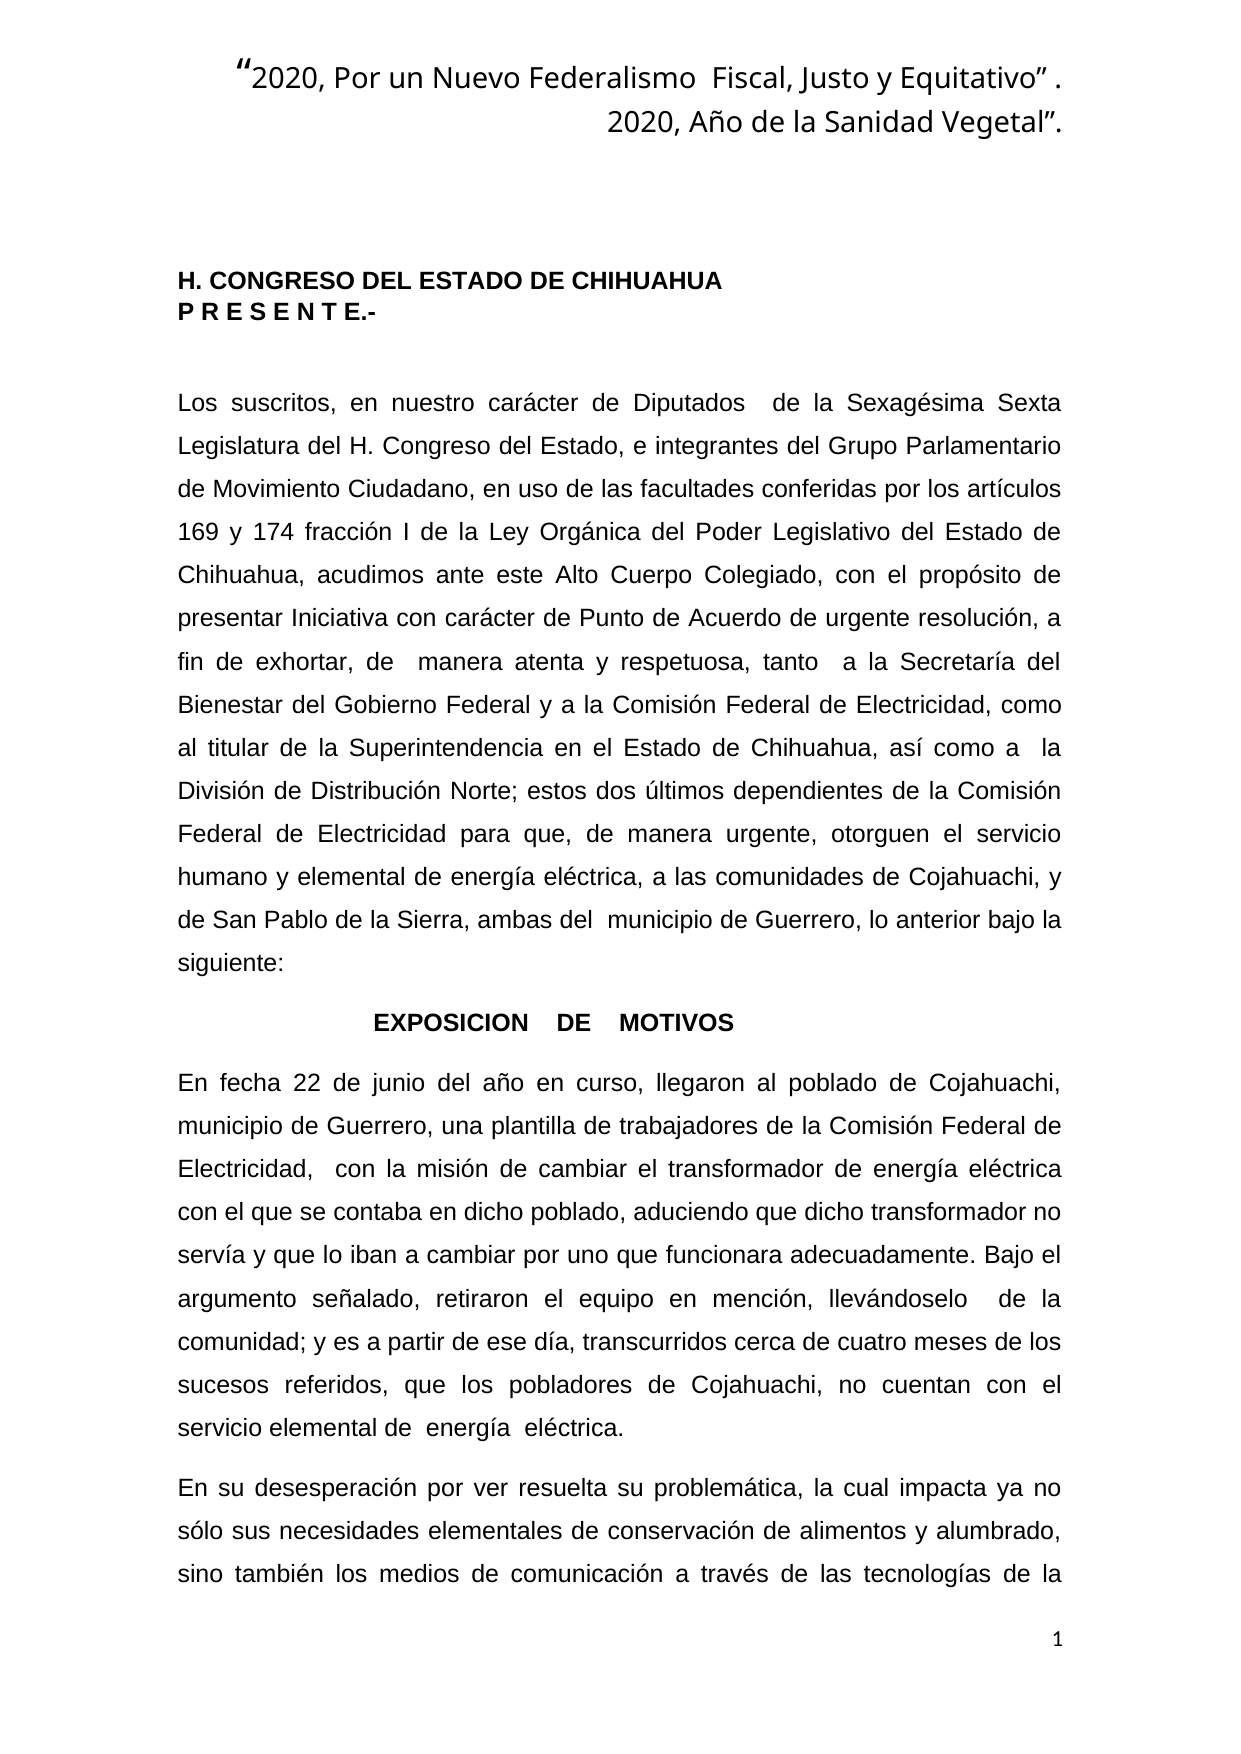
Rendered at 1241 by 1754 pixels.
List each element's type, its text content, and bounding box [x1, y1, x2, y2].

text Los suscritos, en nuestro carácter de Diputados de la Sexagésima Sexta Legislatura del H. Congreso del Estado, e integrantes del Grupo Parlamentario de Movimiento Ciudadano, en uso de las facultades conferidas por los artículos 169 y 174 fracción I de la Ley Orgánica del Poder Legislativo del Estado de Chihuahua, acudimos ante este Alto Cuerpo Colegiado, con el propósito de presentar Iniciativa con carácter de Punto de Acuerdo de urgente resolución, a fin de exhortar, de manera atenta y respetuosa, tanto a la Secretaría del Bienestar del Gobierno Federal y a la Comisión Federal de Electricidad, como al titular de la Superintendencia en el Estado de Chihuahua, así como a la División de Distribución Norte; estos dos últimos dependientes de la Comisión Federal de Electricidad para que, de manera urgente, otorguen el servicio humano y elemental de energía eléctrica, a las comunidades de Cojahuachi, y de San Pablo de la Sierra, ambas del municipio de Guerrero, lo anterior bajo la siguiente: [177, 388, 1063, 977]
text P R E S E N T E.- [177, 297, 1063, 326]
text H. CONGRESO DEL ESTADO DE CHIHUAHUA [177, 266, 1063, 294]
text En fecha 22 de junio del año en curso, llegaron al poblado de Cojahuachi, municipio de Guerrero, una plantilla de trabajadores de la Comisión Federal de Electricidad, con la misión de cambiar el transformador de energía eléctrica con el que se contaba en dicho poblado, aduciendo que dicho transformador no servía y que lo iban a cambiar por uno que funcionara adecuadamente. Bajo el argumento señalado, retiraron el equipo en mención, llevándoselo de la comunidad; y es a partir de ese día, transcurridos cerca de cuatro meses de los sucesos referidos, que los pobladores de Cojahuachi, no cuentan con el servicio elemental de energía eléctrica. [177, 1068, 1063, 1442]
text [177, 1473, 1063, 1588]
text EXPOSICION DE MOTIVOS [251, 1008, 1063, 1037]
